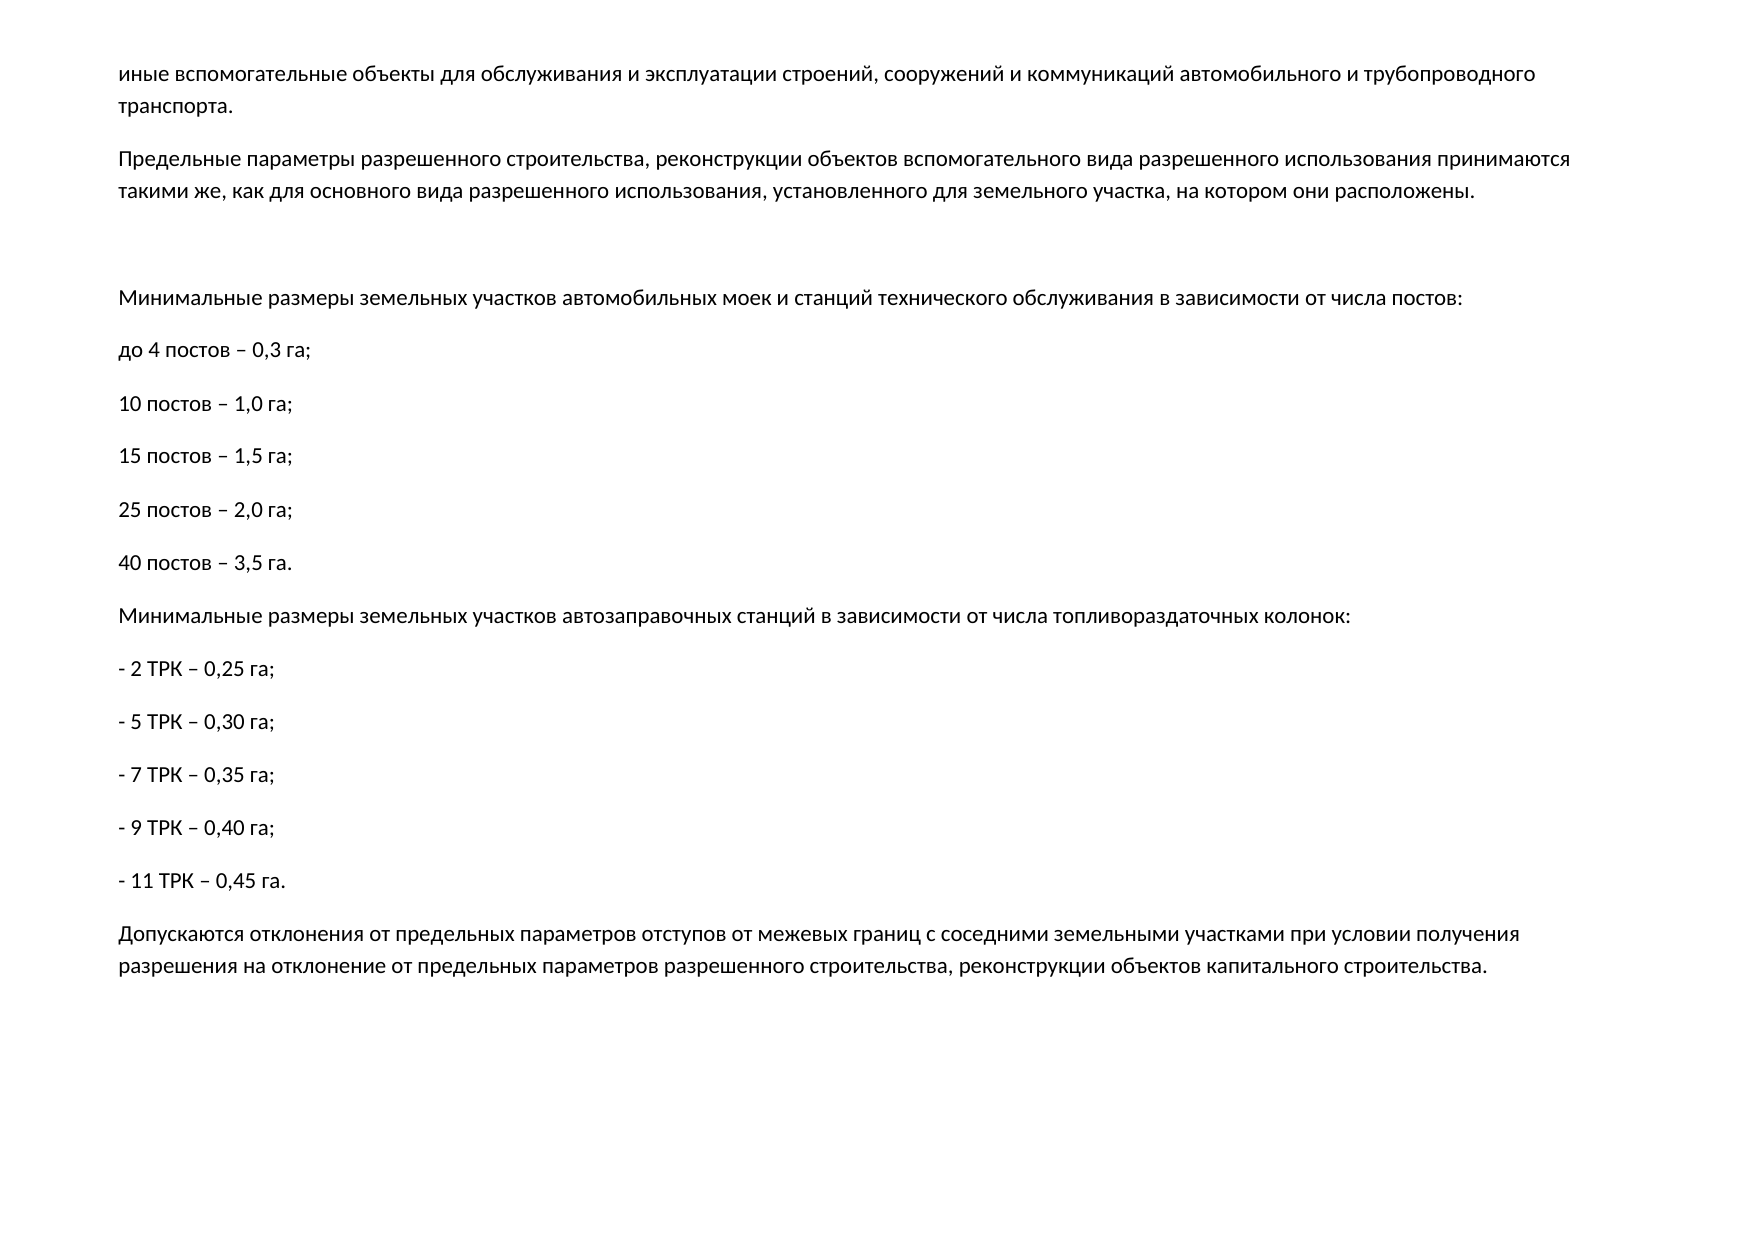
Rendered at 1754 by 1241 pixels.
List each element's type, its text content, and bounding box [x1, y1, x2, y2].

text - 7 ТРК – 0,35 га; [118, 760, 1636, 788]
text - 5 ТРК – 0,30 га; [118, 707, 1636, 735]
text Минимальные размеры земельных участков автозаправочных станций в зависимости от числа топливораздаточных колонок: [118, 601, 1636, 629]
text - 2 ТРК – 0,25 га; [118, 654, 1636, 682]
text до 4 постов – 0,3 га; [118, 336, 1636, 364]
text - 9 ТРК – 0,40 га; [118, 813, 1636, 841]
text 15 постов – 1,5 га; [118, 442, 1636, 470]
text Допускаются отклонения от предельных параметров отступов от межевых границ с соседними земельными участками при условии получения разрешения на отклонение от предельных параметров разрешенного строительства, реконструкции объектов капитального строительства. [118, 919, 1636, 979]
text иные вспомогательные объекты для обслуживания и эксплуатации строений, сооружений и коммуникаций автомобильного и трубопроводного транспорта. [118, 59, 1636, 119]
text 25 постов – 2,0 га; [118, 495, 1636, 523]
text 40 постов – 3,5 га. [118, 548, 1636, 576]
text - 11 ТРК – 0,45 га. [118, 866, 1636, 894]
text 10 постов – 1,0 га; [118, 389, 1636, 417]
text Предельные параметры разрешенного строительства, реконструкции объектов вспомогательного вида разрешенного использования принимаются такими же, как для основного вида разрешенного использования, установленного для земельного участка, на котором они расположены. [118, 144, 1636, 204]
text Минимальные размеры земельных участков автомобильных моек и станций технического обслуживания в зависимости от числа постов: [118, 283, 1636, 311]
